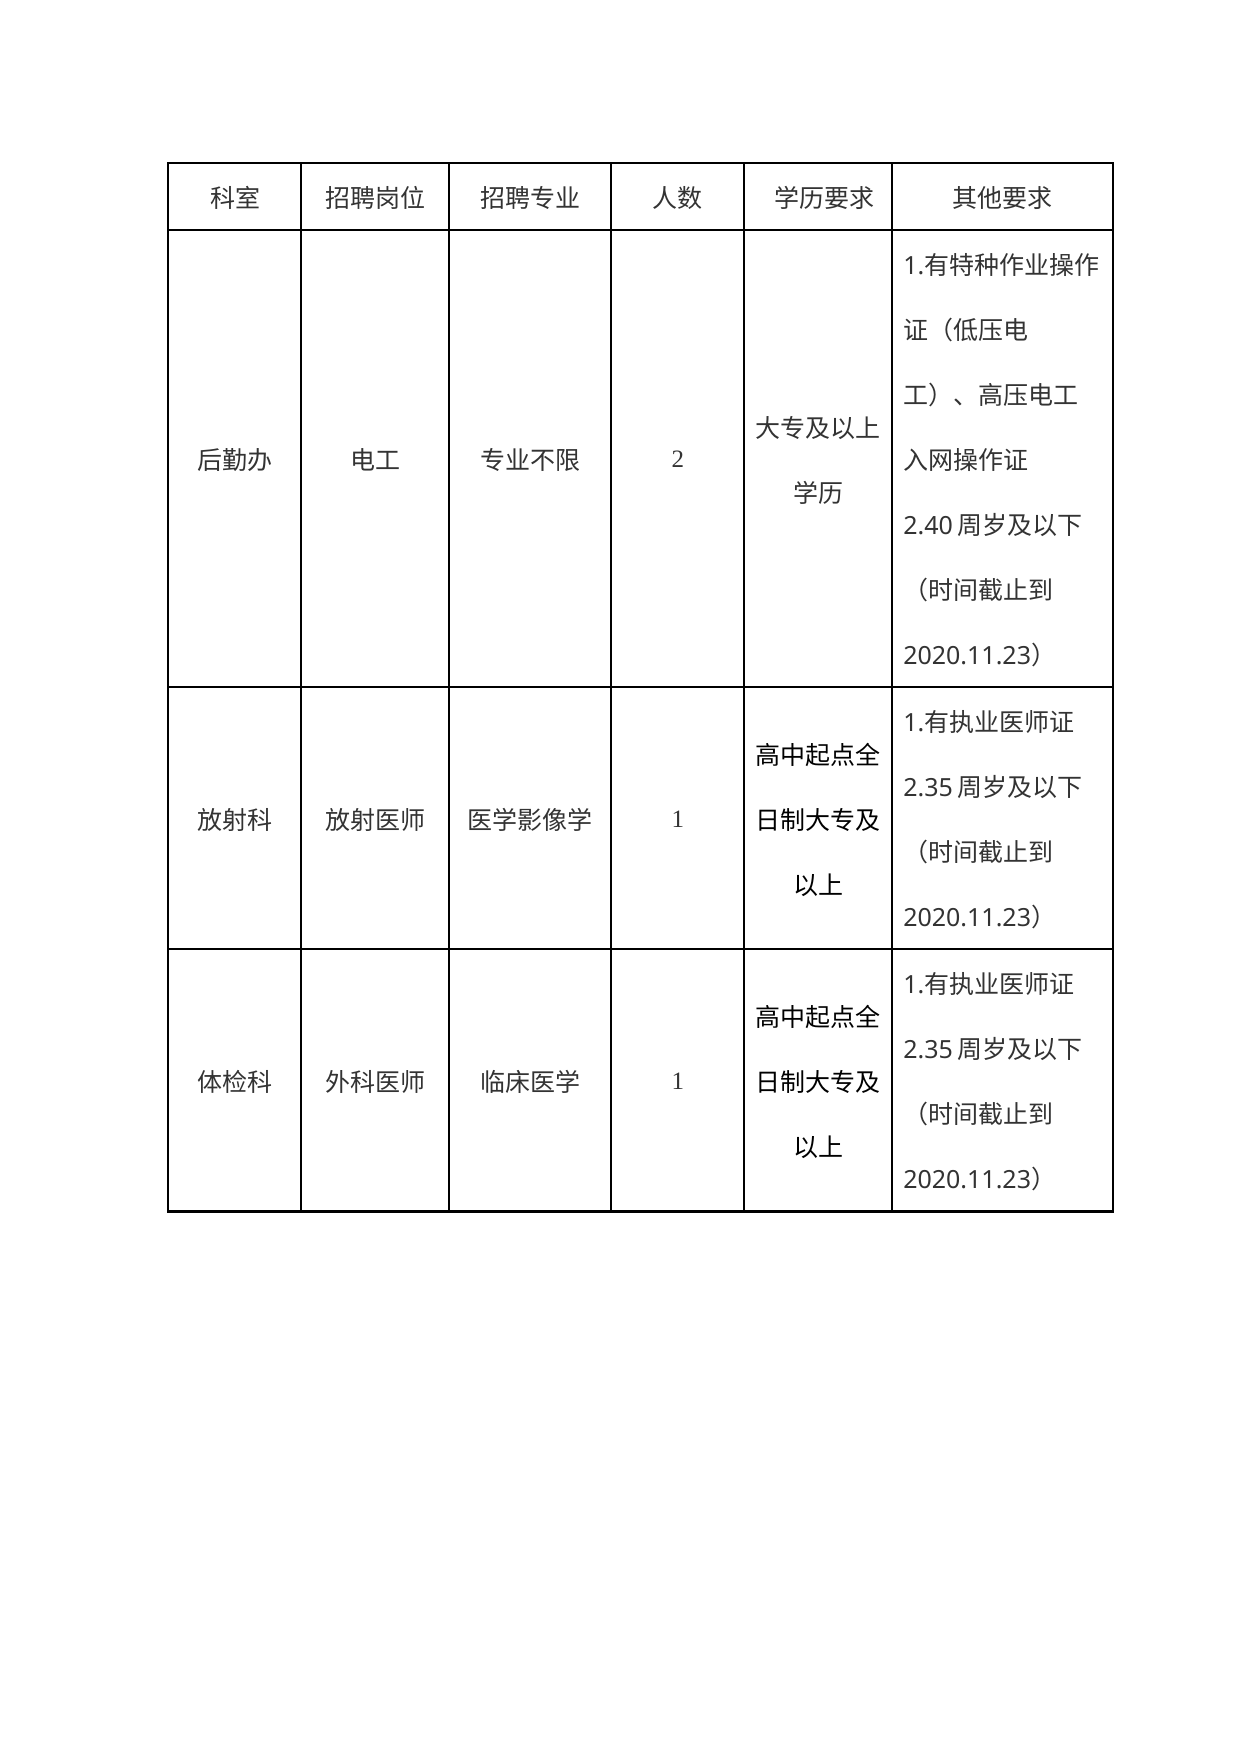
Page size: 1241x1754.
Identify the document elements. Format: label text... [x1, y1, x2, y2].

table_cell 医学影像学 [450, 688, 610, 948]
table_header 学历要求 [745, 164, 891, 229]
table_cell 1 [612, 950, 743, 1210]
table_cell 后勤办 [169, 231, 300, 686]
table_cell 专业不限 [450, 231, 610, 686]
table_cell 1.有执业医师证 2.35周岁及以下（时间截止到2020.11.23） [893, 950, 1112, 1210]
table_header 招聘岗位 [302, 164, 448, 229]
table_cell 放射科 [169, 688, 300, 948]
table_header 招聘专业 [450, 164, 610, 229]
table_header 人数 [612, 164, 743, 229]
table_cell 1.有特种作业操作证（低压电工）、高压电工入网操作证 2.40周岁及以下（时间截止到2020.11.23） [893, 231, 1112, 686]
table_cell 体检科 [169, 950, 300, 1210]
table_cell 高中起点全日制大专及以上 [745, 950, 891, 1210]
table_cell 放射医师 [302, 688, 448, 948]
table_cell 高中起点全日制大专及以上 [745, 688, 891, 948]
table_cell 外科医师 [302, 950, 448, 1210]
table_cell 大专及以上学历 [745, 231, 891, 686]
table_cell 电工 [302, 231, 448, 686]
table_header 其他要求 [893, 164, 1112, 229]
table_header 科室 [169, 164, 300, 229]
table_cell 2 [612, 231, 743, 686]
table_cell 临床医学 [450, 950, 610, 1210]
table_cell 1.有执业医师证 2.35周岁及以下（时间截止到2020.11.23） [893, 688, 1112, 948]
table_cell 1 [612, 688, 743, 948]
